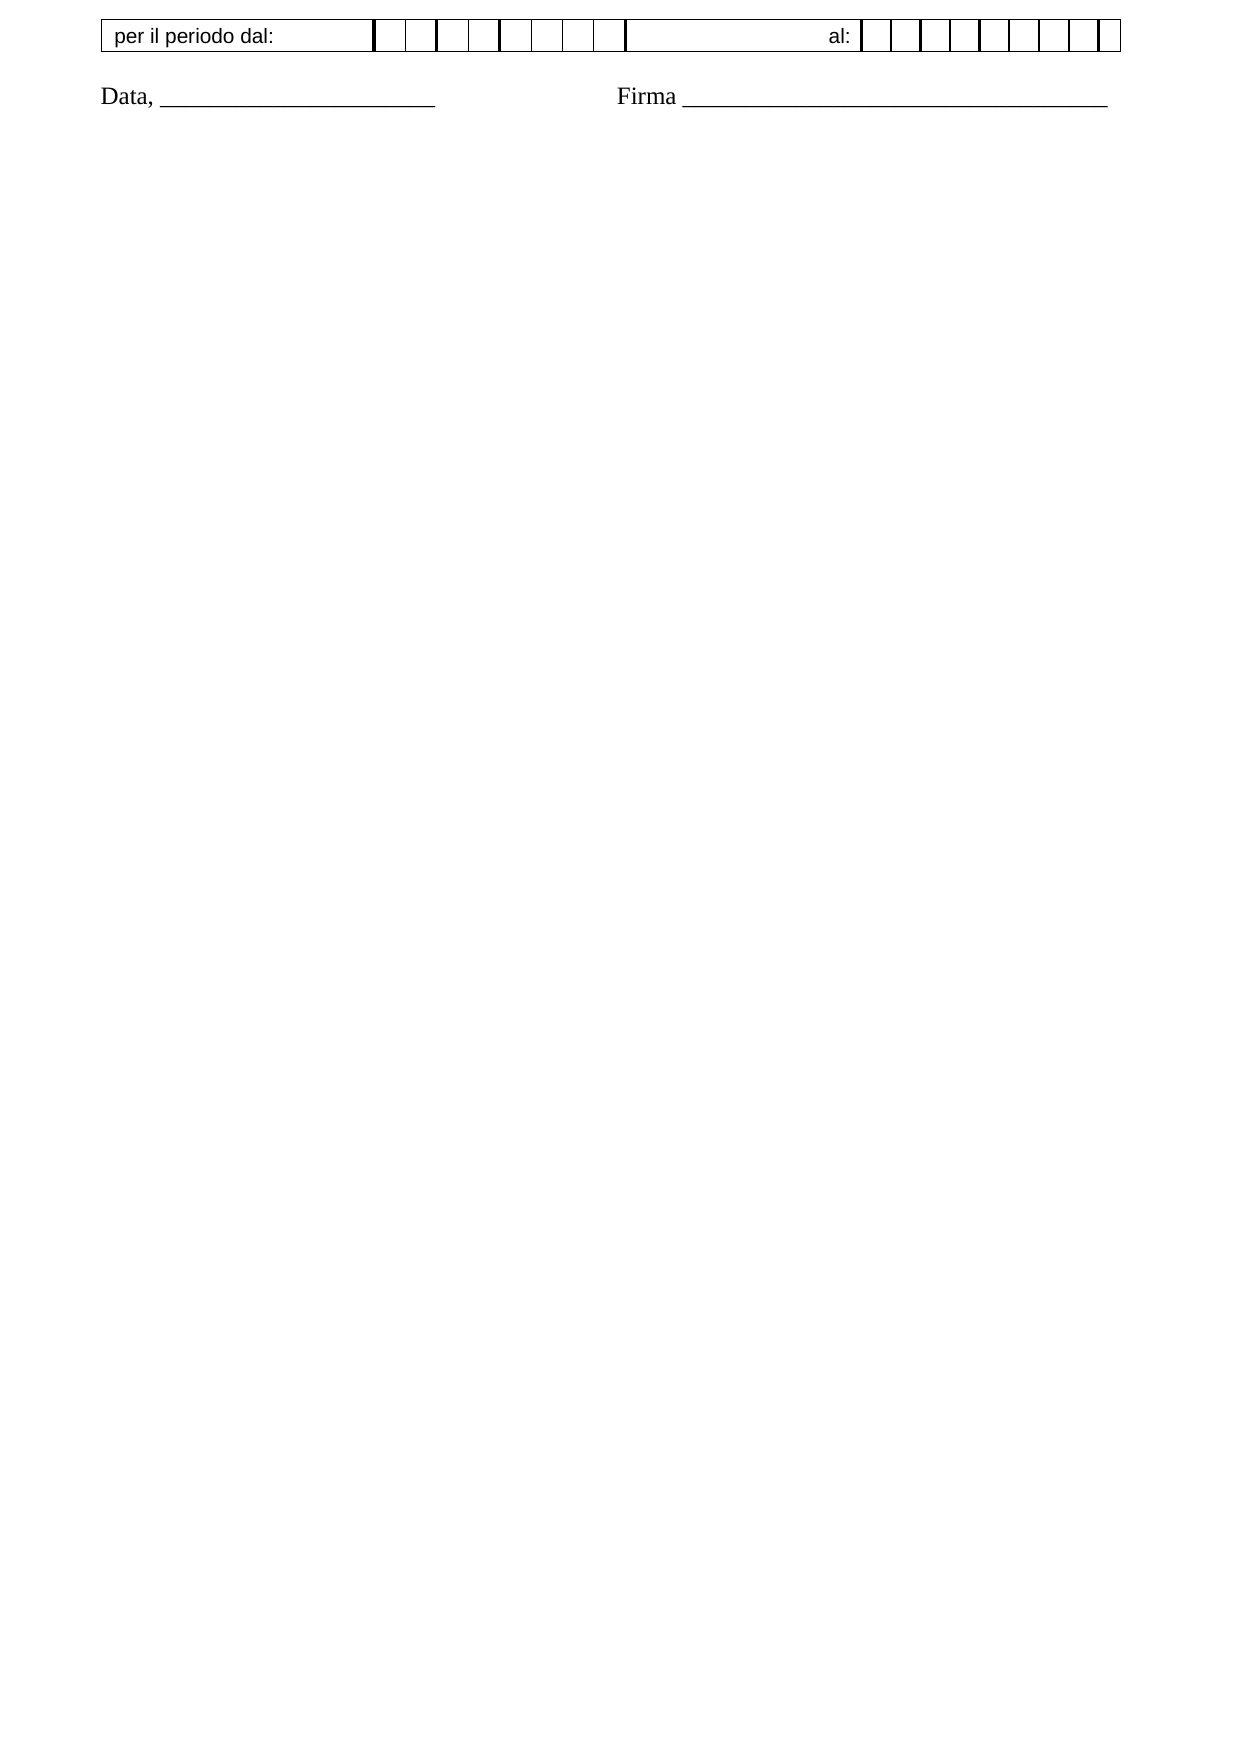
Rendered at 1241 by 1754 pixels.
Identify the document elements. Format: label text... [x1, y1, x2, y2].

table_cell [469, 20, 498, 51]
table_cell [1100, 20, 1120, 51]
table_cell [532, 20, 562, 51]
text Data, ______________________ Firma __________________________________ [100, 81, 1193, 110]
table_cell al: [627, 20, 860, 51]
table_cell [438, 20, 468, 51]
table_cell [863, 20, 890, 51]
table_cell [406, 20, 435, 51]
table_cell [1040, 20, 1068, 51]
table_cell [922, 20, 949, 51]
table_cell [892, 20, 919, 51]
table_cell [1070, 20, 1097, 51]
table_cell [376, 20, 405, 51]
table_cell [1010, 20, 1038, 51]
table_cell [594, 20, 624, 51]
table_cell [501, 20, 531, 51]
table_cell [951, 20, 978, 51]
table_cell per il periodo dal: [102, 20, 372, 51]
table_cell [981, 20, 1008, 51]
table_cell [563, 20, 593, 51]
